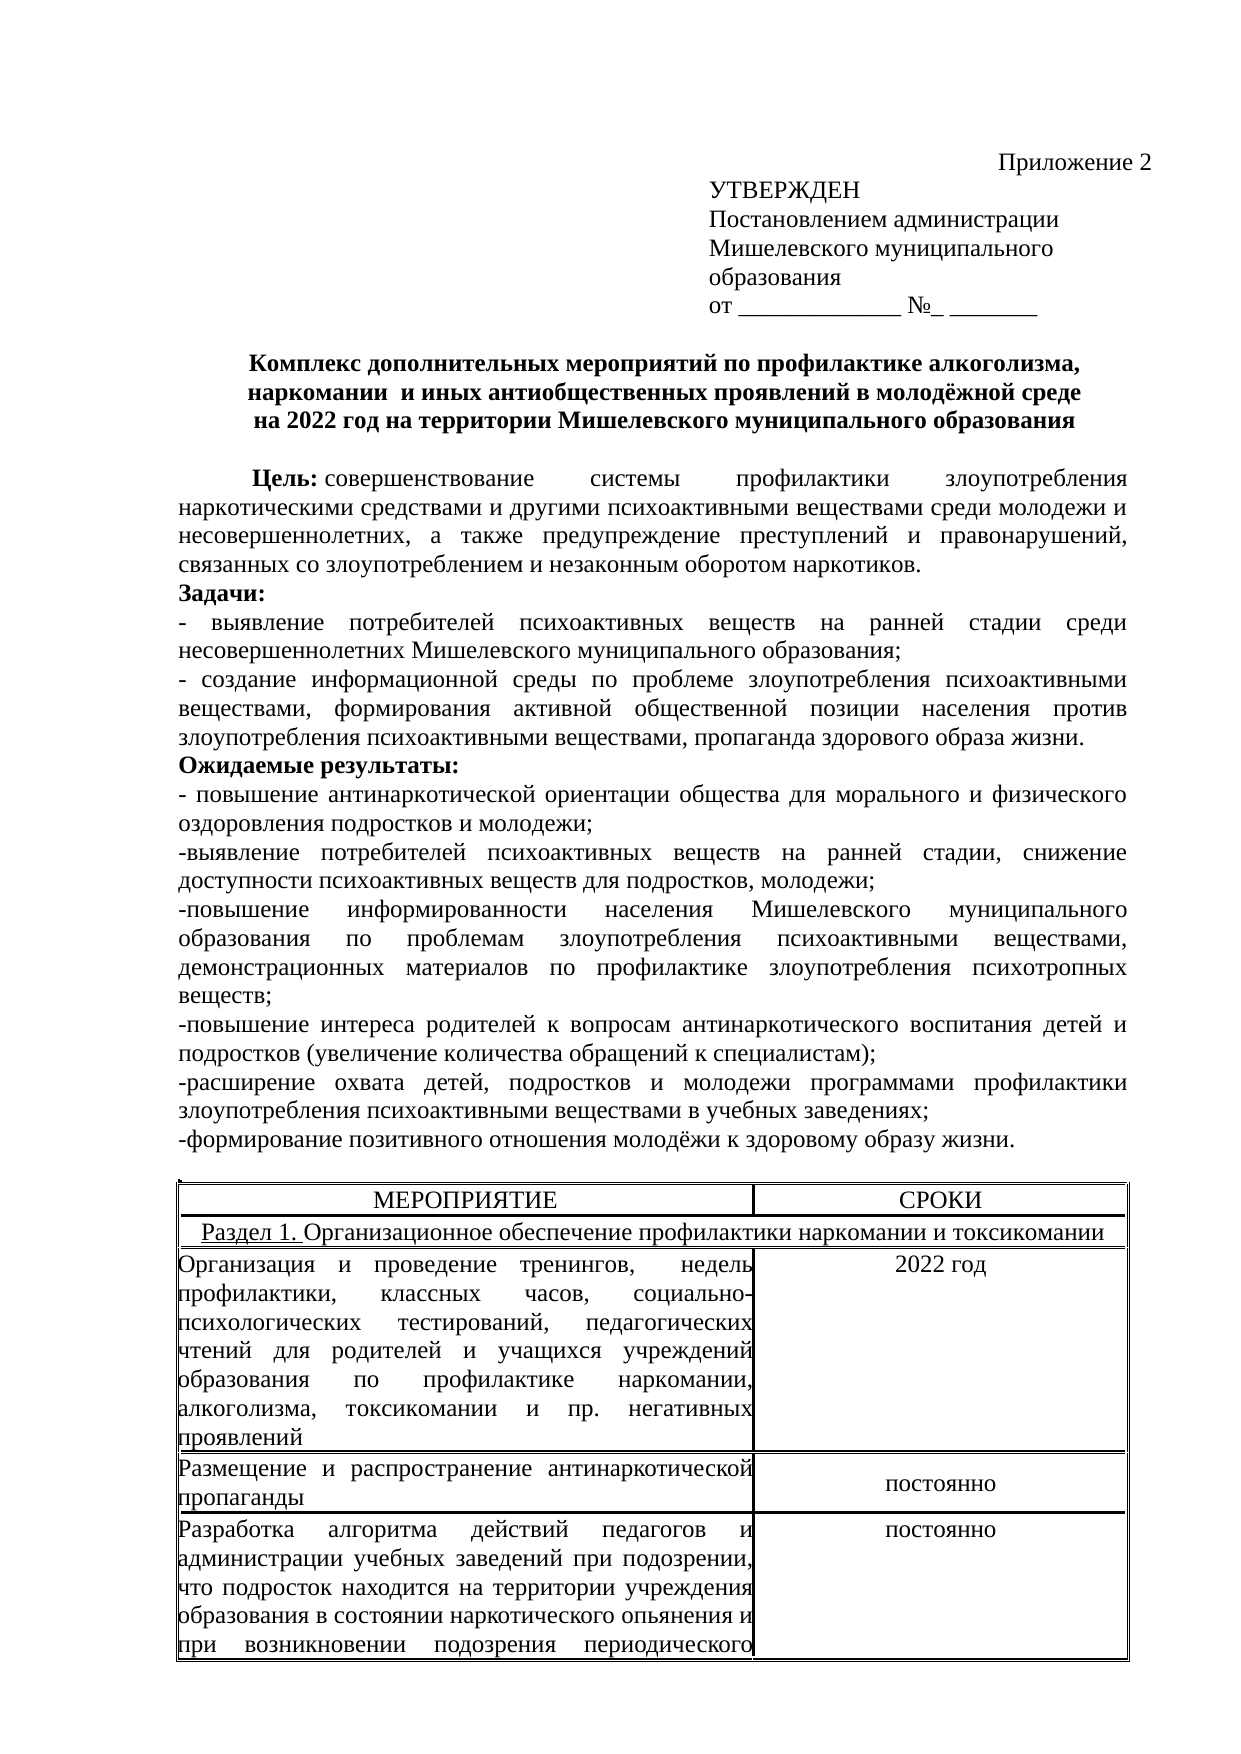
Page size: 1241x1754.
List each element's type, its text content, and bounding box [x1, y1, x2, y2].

table_cell МЕРОПРИЯТИЕ [179, 1185, 752, 1214]
table_header Цель: совершенствование системы профилактики злоупотребления наркотическими средствами и другими психоактивными веществами среди молодежи и несовершеннолетних, а также предупреждение преступлений и правонарушений, связанных со злоупотреблением и незаконным оборотом наркотиков. Задачи: - выявление потребителей психоактивных веществ на ранней стадии среди несовершеннолетних Мишелевского муниципального образования; - создание информационной среды по проблеме злоупотребления психоактивными веществами, формирования активной общественной позиции населения против злоупотребления психоактивными веществами, пропаганда здорового образа жизни. Ожидаемые результаты: - повышение антинаркотической ориентации общества для морального и физического оздоровления подростков и молодежи; -выявление потребителей психоактивных веществ на ранней стадии, снижение доступности психоактивных веществ для подростков, молодежи; -повышение информированности населения Мишелевского муниципального образования по проблемам злоупотребления психоактивными веществами, демонстрационных материалов по профилактике злоупотребления психотропных веществ; -повышение интереса родителей к вопросам антинаркотического воспитания детей и подростков (увеличение количества обращений к специалистам); -расширение охвата детей, подростков и молодежи программами профилактики злоупотребления психоактивными веществами в учебных заведениях; -формирование позитивного отношения молодёжи к здоровому образу жизни. [178, 463, 1128, 1182]
text на 2022 год на территории Мишелевского муниципального образования [177, 406, 1152, 434]
text Комплекс дополнительных мероприятий по профилактике алкоголизма, наркомании и иных антиобщественных проявлений в молодёжной среде [177, 348, 1152, 406]
table_cell СРОКИ [753, 1182, 1128, 1214]
text УТВЕРЖДЕН [709, 176, 1152, 204]
text Постановлением администрации Мишелевского муниципального образования [709, 204, 1152, 291]
table_cell постоянно [753, 1511, 1127, 1658]
table_cell Раздел 1. Организационное обеспечение профилактики наркомании и токсикомании [179, 1214, 1127, 1246]
table_cell Размещение и распространение антинаркотической пропаганды [179, 1450, 752, 1511]
table_cell постоянно [755, 1450, 1127, 1511]
text Приложение 2 [709, 147, 1152, 176]
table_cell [179, 1511, 753, 1658]
text от _____________ №_ _______ [709, 291, 1152, 319]
table_cell Организация и проведение тренингов, недель профилактики, классных часов, социально-психологических тестирований, педагогических чтений для родителей и учащихся учреждений образования по профилактике наркомании, алкоголизма, токсикомании и пр. негативных проявлений [177, 1246, 753, 1450]
table_cell 2022 год [753, 1246, 1128, 1450]
